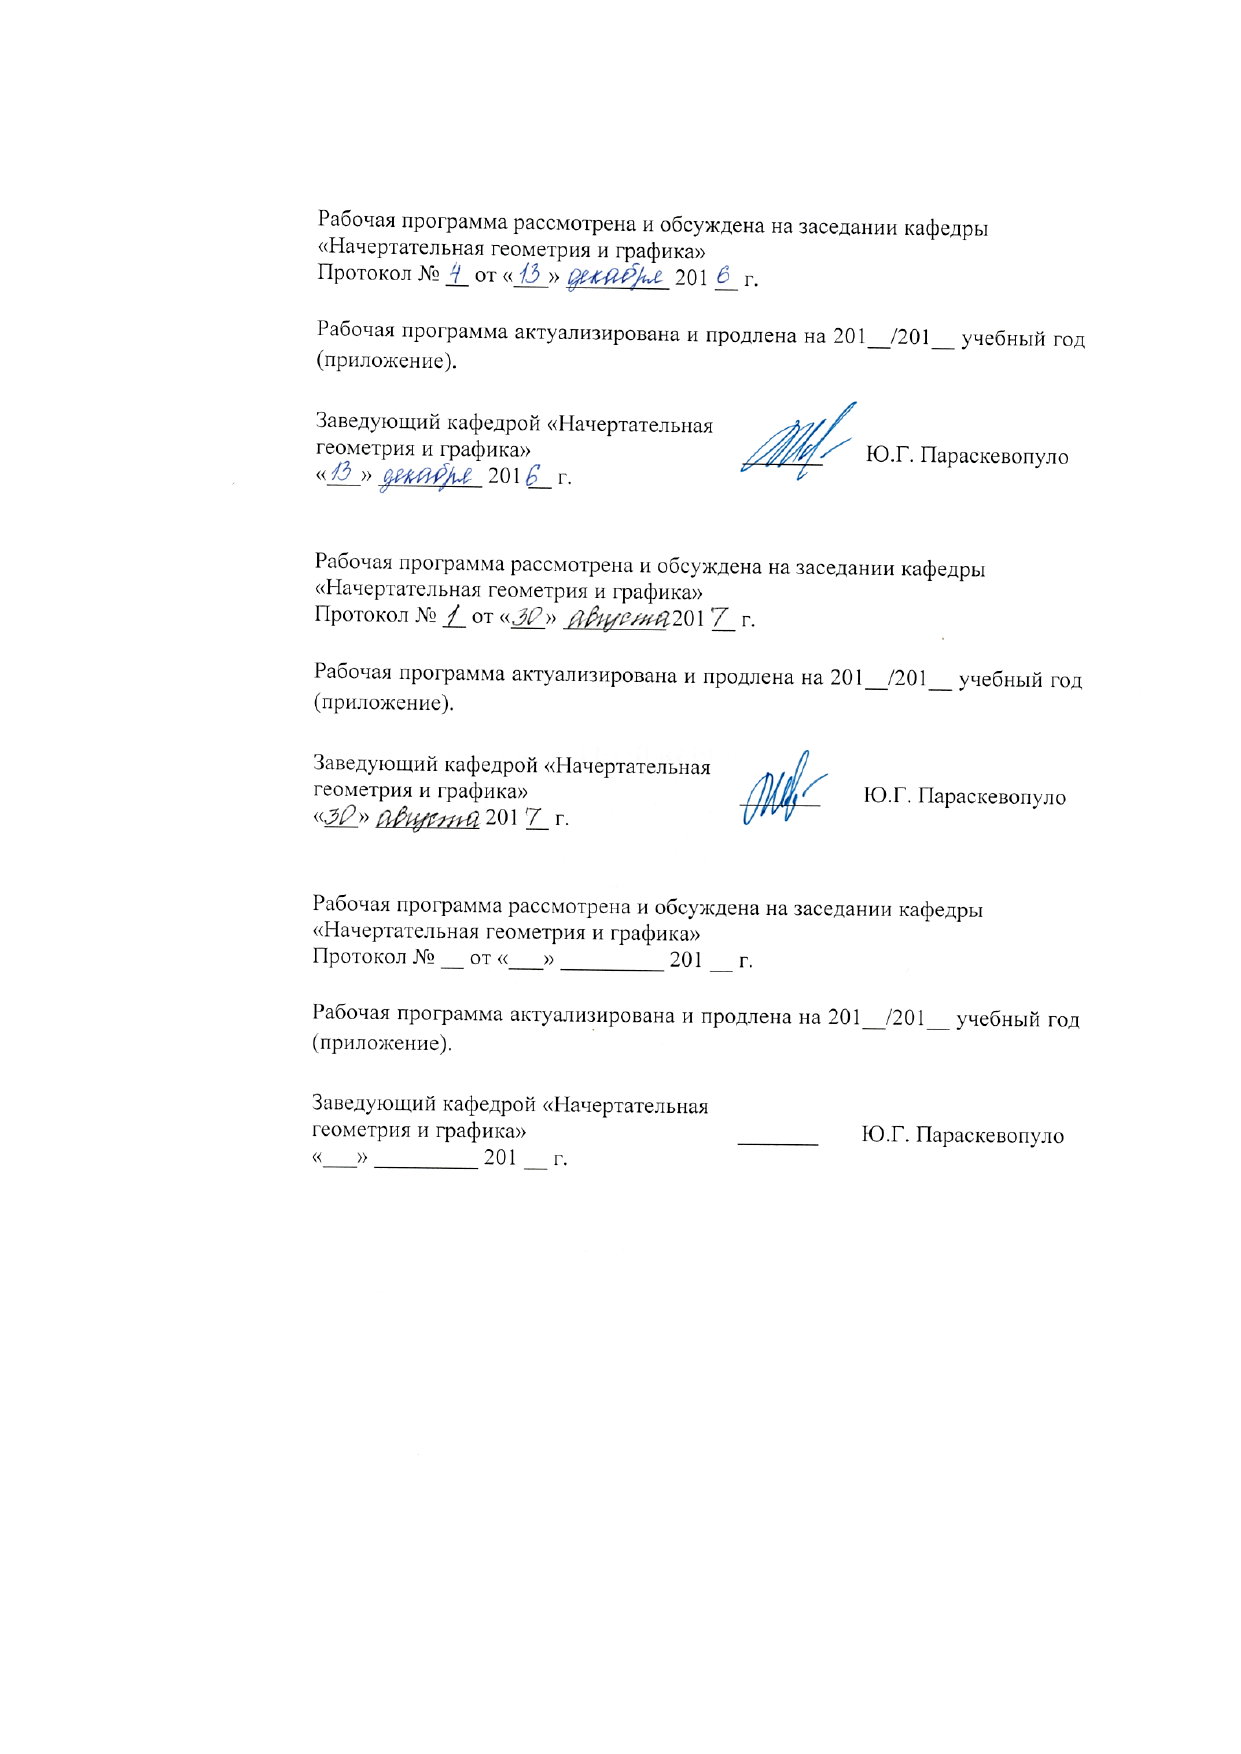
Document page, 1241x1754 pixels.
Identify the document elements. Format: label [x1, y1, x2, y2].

picture [177, 118, 1152, 1497]
